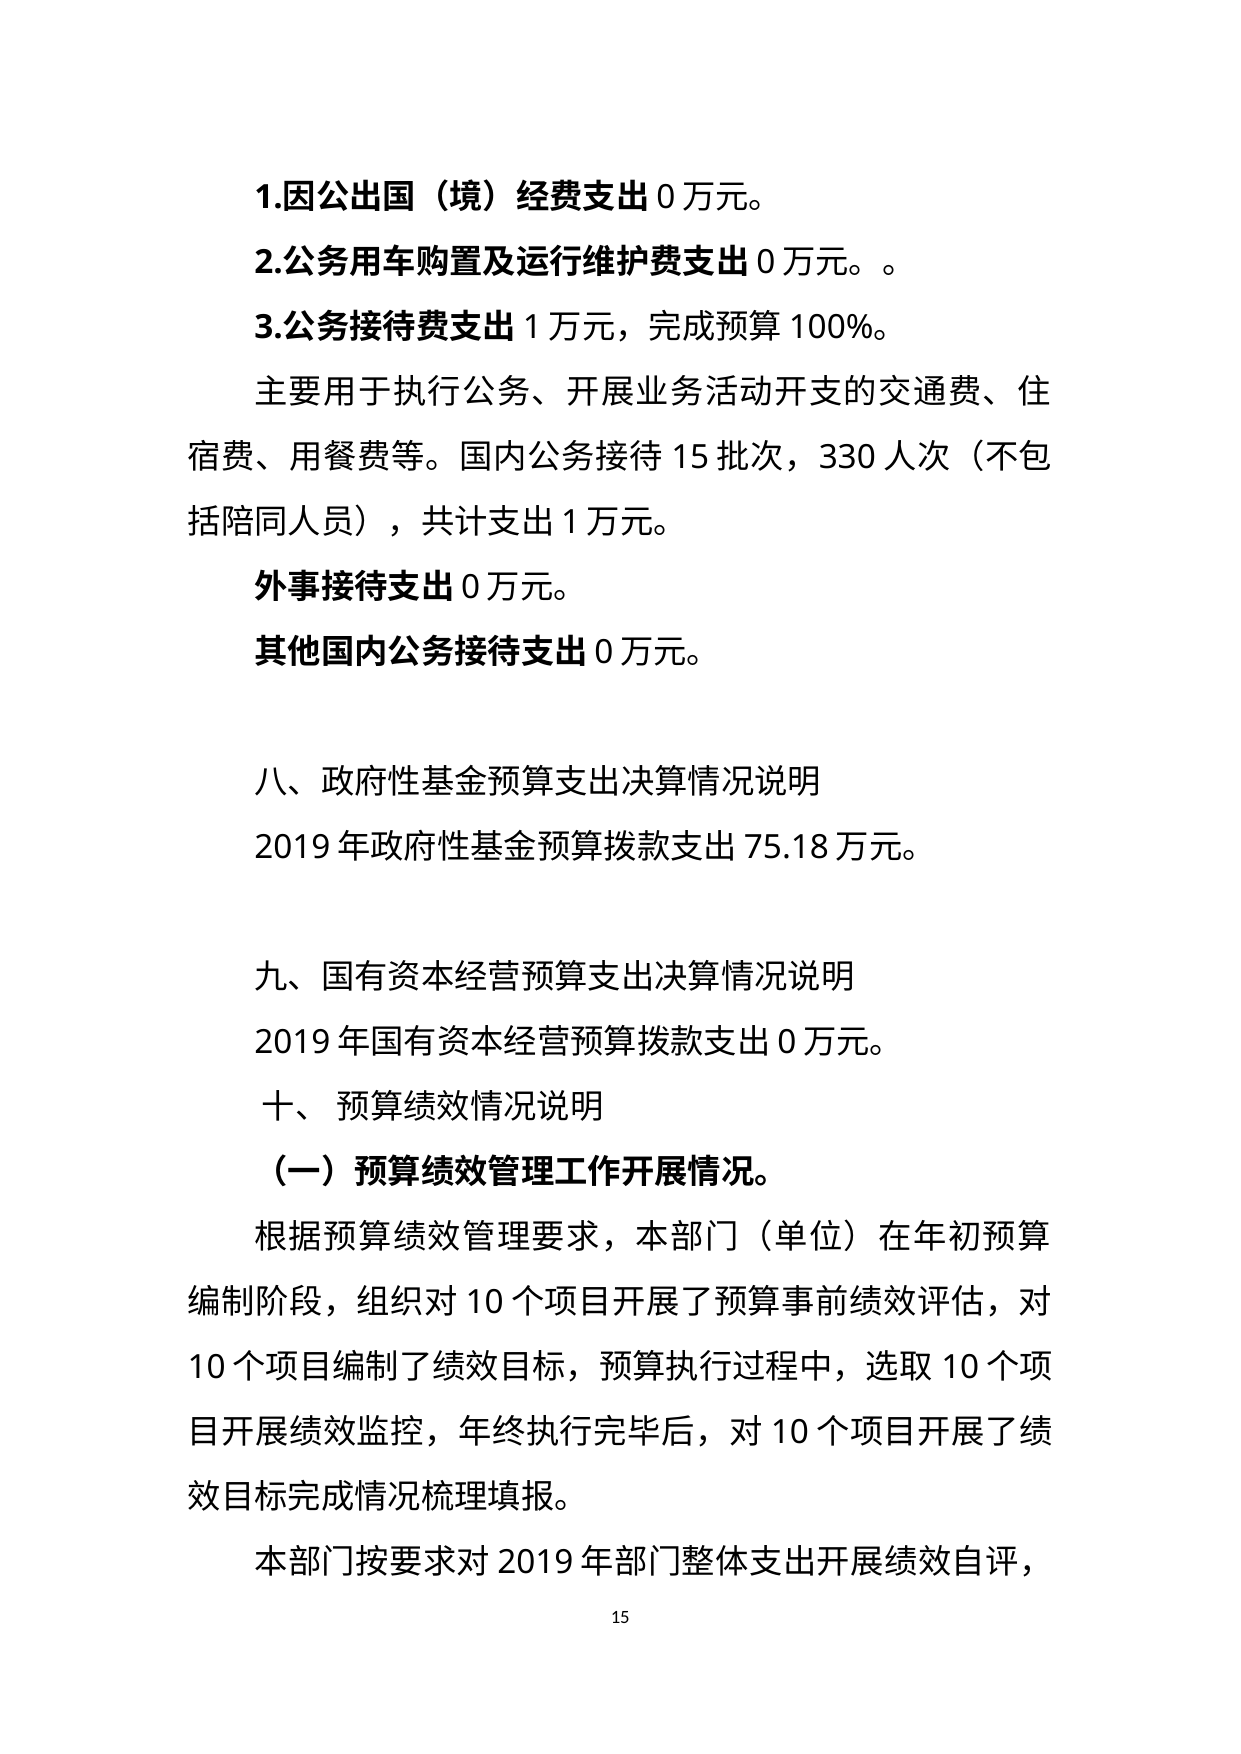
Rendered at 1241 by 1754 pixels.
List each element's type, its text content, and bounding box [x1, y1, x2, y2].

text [187, 1527, 1053, 1592]
text 八、政府性基金预算支出决算情况说明 [187, 747, 1053, 812]
list 国有资本经营预算支出决算情况说明 [187, 942, 1053, 1007]
text 2.公务用车购置及运行维护费支出0万元。。 [187, 227, 1053, 292]
list 预算绩效管理工作开展情况。 [187, 1137, 1053, 1202]
text 根据预算绩效管理要求，本部门（单位）在年初预算编制阶段，组织对10个项目开展了预算事前绩效评估，对10个项目编制了绩效目标，预算执行过程中，选取10个项目开展绩效监控，年终执行完毕后，对10个项目开展了绩效目标完成情况梳理填报。 [187, 1202, 1053, 1527]
text 1.因公出国（境）经费支出0万元。 [187, 162, 1053, 227]
text 其他国内公务接待支出0万元。 [187, 617, 1053, 682]
text 2019年国有资本经营预算拨款支出0万元。 [187, 1007, 1053, 1072]
list 预算绩效情况说明 [261, 1072, 1053, 1137]
text 3.公务接待费支出1万元，完成预算100%。 [187, 292, 1053, 357]
text 外事接待支出0万元。 [187, 552, 1053, 617]
text 2019年政府性基金预算拨款支出75.18万元。 [187, 812, 1053, 877]
text 主要用于执行公务、开展业务活动开支的交通费、住宿费、用餐费等。国内公务接待15批次，330人次（不包括陪同人员），共计支出1万元。 [187, 357, 1053, 552]
